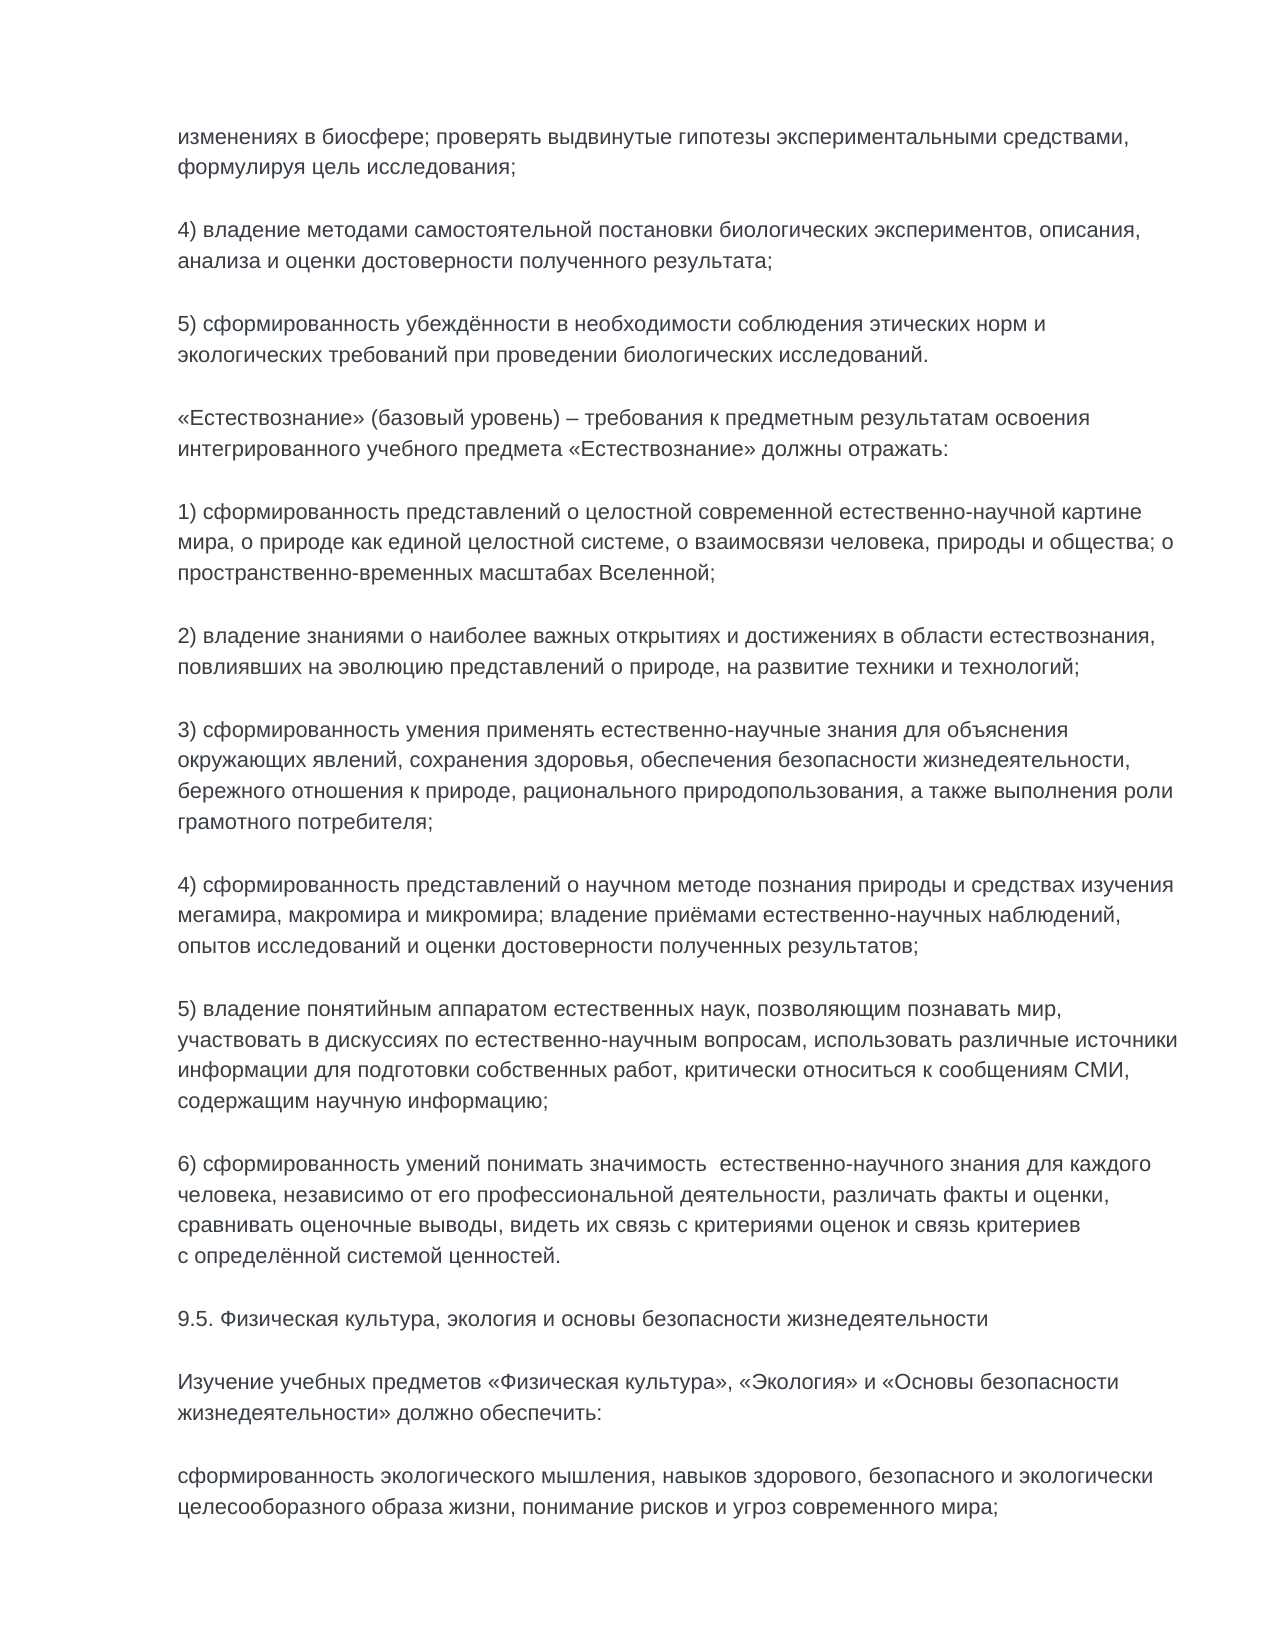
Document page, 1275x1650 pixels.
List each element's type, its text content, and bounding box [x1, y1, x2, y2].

text 9.5. Физическая культура, экология и основы безопасности жизнедеятельности [177, 1301, 1186, 1331]
text 5) сформированность убеждённости в необходимости соблюдения этических норм и экологических требований при проведении биологических исследований. [177, 306, 1186, 367]
text 4) владение методами самостоятельной постановки биологических экспериментов, описания, анализа и оценки достоверности полученного результата; [177, 212, 1186, 273]
text 5) владение понятийным аппаратом естественных наук, позволяющим познавать мир, участвовать в дискуссиях по естественно-научным вопросам, использовать различные источники информации для подготовки собственных работ, критически относиться к сообщениям СМИ, содержащим научную информацию; [177, 991, 1186, 1113]
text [177, 118, 1186, 179]
text 2) владение знаниями о наиболее важных открытиях и достижениях в области естествознания, повлиявших на эволюцию представлений о природе, на развитие техники и технологий; [177, 617, 1186, 679]
text сформированность экологического мышления, навыков здорового, безопасного и экологически целесооборазного образа жизни, понимание рисков и угроз современного мира; [177, 1457, 1186, 1519]
text Изучение учебных предметов «Физическая культура», «Экология» и «Основы безопасности жизнедеятельности» должно обеспечить: [177, 1364, 1186, 1425]
text 3) сформированность умения применять естественно-научные знания для объяснения окружающих явлений, сохранения здоровья, обеспечения безопасности жизнедеятельности, бережного отношения к природе, рационального природопользования, а также выполнения роли грамотного потребителя; [177, 711, 1186, 834]
text 1) сформированность представлений о целостной современной естественно-научной картине мира, о природе как единой целостной системе, о взаимосвязи человека, природы и общества; о пространственно-временных масштабах Вселенной; [177, 493, 1186, 585]
text «Естествознание» (базовый уровень) – требования к предметным результатам освоения интегрированного учебного предмета «Естествознание» должны отражать: [177, 399, 1186, 461]
text 6) сформированность умений понимать значимость естественно-научного знания для каждого человека, независимо от его профессиональной деятельности, различать факты и оценки, сравнивать оценочные выводы, видеть их связь с критериями оценок и связь критериев с определённой системой ценностей. [177, 1146, 1186, 1268]
text 4) сформированность представлений о научном методе познания природы и средствах изучения мегамира, макромира и микромира; владение приёмами естественно-научных наблюдений, опытов исследований и оценки достоверности полученных результатов; [177, 866, 1186, 958]
